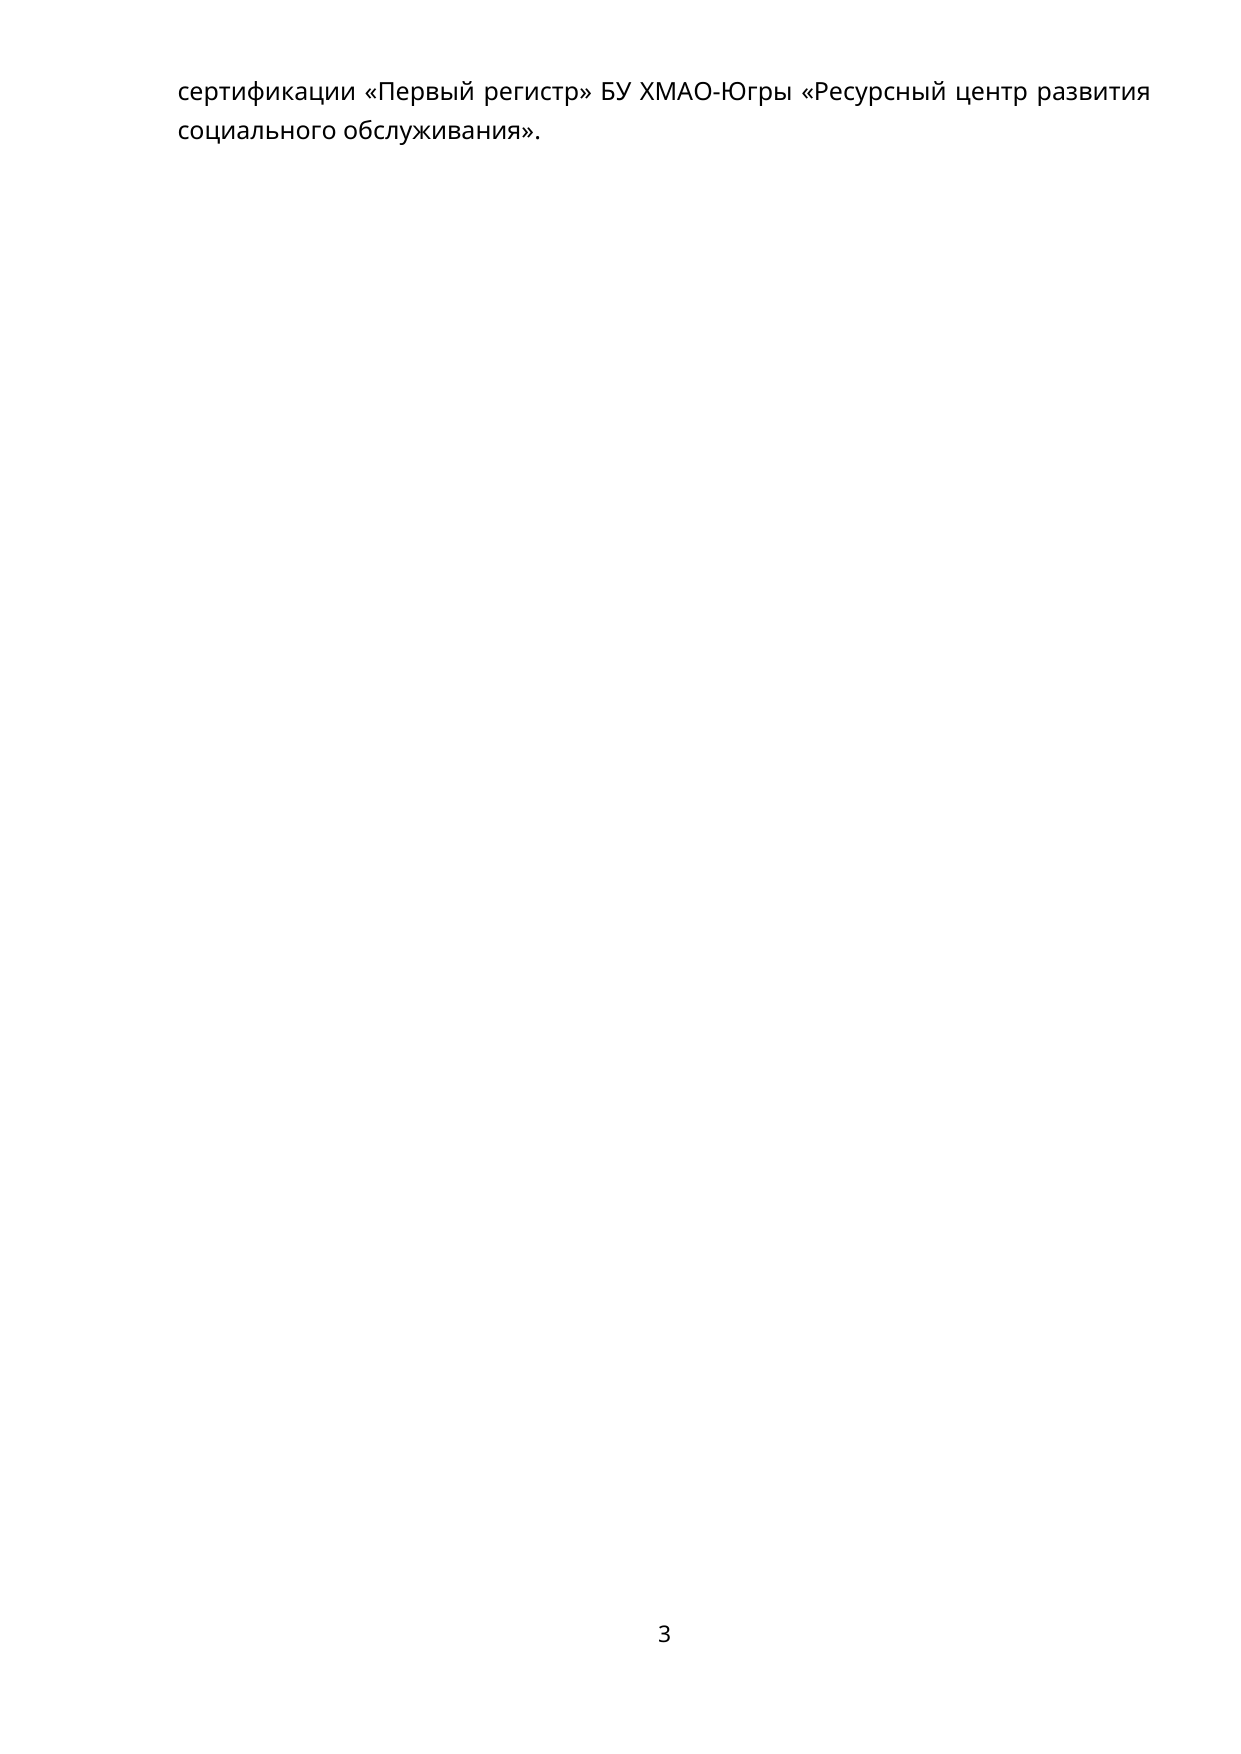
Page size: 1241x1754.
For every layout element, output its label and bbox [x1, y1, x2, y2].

text [177, 74, 1152, 147]
